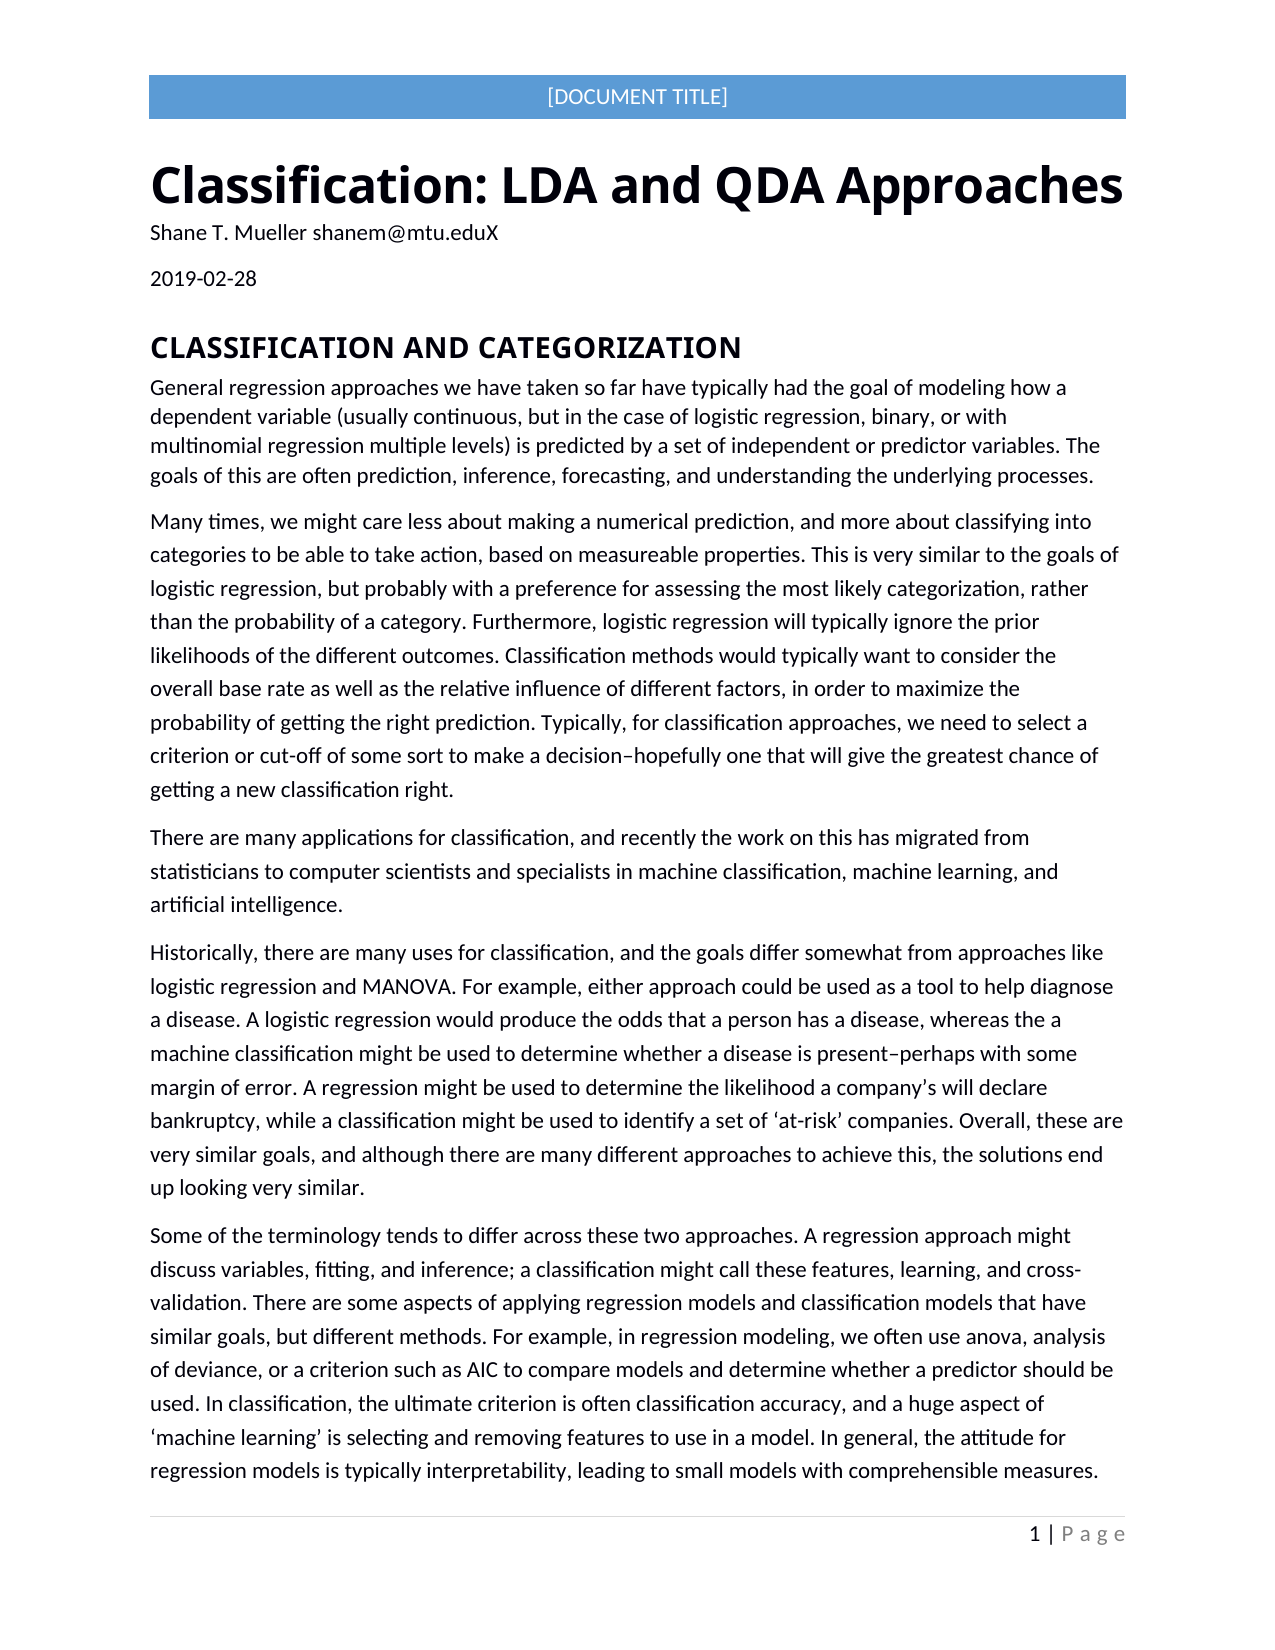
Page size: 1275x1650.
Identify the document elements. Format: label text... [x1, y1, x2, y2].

subtitle Classification and Categorization [150, 327, 1125, 367]
text Historically, there are many uses for classification, and the goals differ somewhat from approaches like logistic regression and MANOVA. For example, either approach could be used as a tool to help diagnose a disease. A logistic regression would produce the odds that a person has a disease, whereas the a machine classification might be used to determine whether a disease is present–perhaps with some margin of error. A regression might be used to determine the likelihood a company’s will declare bankruptcy, while a classification might be used to identify a set of ‘at-risk’ companies. Overall, these are very similar goals, and although there are many different approaches to achieve this, the solutions end up looking very similar. [150, 938, 1125, 1201]
text Many times, we might care less about making a numerical prediction, and more about classifying into categories to be able to take action, based on measureable properties. This is very similar to the goals of logistic regression, but probably with a preference for assessing the most likely categorization, rather than the probability of a category. Furthermore, logistic regression will typically ignore the prior likelihoods of the different outcomes. Classification methods would typically want to consider the overall base rate as well as the relative influence of different factors, in order to maximize the probability of getting the right prediction. Typically, for classification approaches, we need to select a criterion or cut-off of some sort to make a decision–hopefully one that will give the greatest chance of getting a new classification right. [150, 507, 1125, 803]
title Classification: LDA and QDA Approaches [150, 150, 1125, 218]
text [150, 1221, 1125, 1484]
text There are many applications for classification, and recently the work on this has migrated from statisticians to computer scientists and specialists in machine classification, machine learning, and artificial intelligence. [150, 823, 1125, 918]
